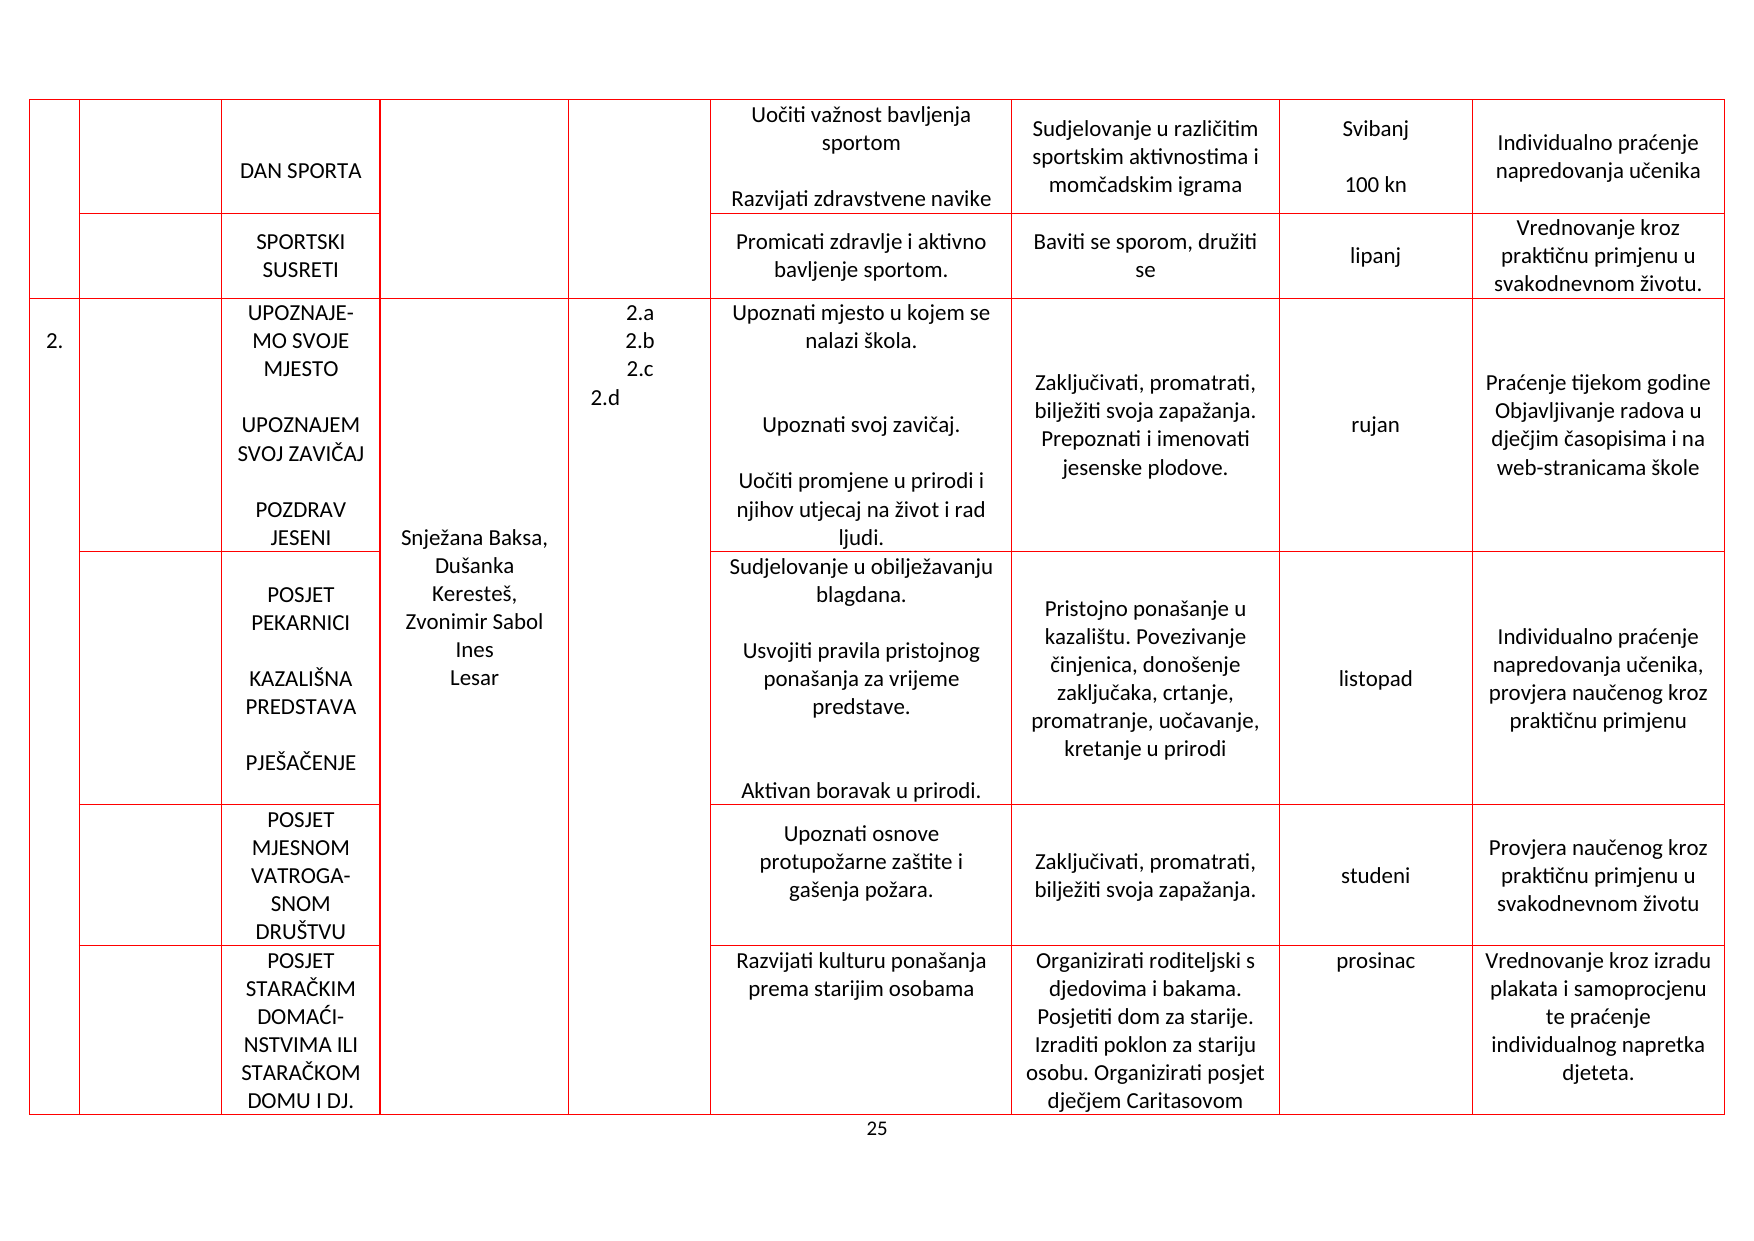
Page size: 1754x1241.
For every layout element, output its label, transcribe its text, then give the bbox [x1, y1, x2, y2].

table_cell POSJET PEKARNICI KAZALIŠNA PREDSTAVA PJEŠAČENJE [222, 552, 379, 804]
table_cell Promicati zdravlje i aktivno bavljenje sportom. [711, 214, 1011, 297]
table_cell Pristojno ponašanje u kazalištu. Povezivanje činjenica, donošenje zaključaka, crtanje, promatranje, uočavanje, kretanje u prirodi [1012, 552, 1279, 804]
table_cell listopad [1280, 552, 1472, 804]
table_cell [80, 214, 221, 297]
table_cell prosinac [1280, 946, 1472, 1114]
table_cell Upoznati mjesto u kojem se nalazi škola. Upoznati svoj zavičaj. Uočiti promjene u prirodi i njihov utjecaj na život i rad ljudi. [711, 299, 1011, 551]
table_cell rujan [1280, 299, 1472, 551]
table_cell Praćenje tijekom godine Objavljivanje radova u dječjim časopisima i na web-stranicama škole [1473, 299, 1724, 551]
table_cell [1473, 946, 1724, 1114]
table_cell POSJET MJESNOM VATROGA-SNOM DRUŠTVU [222, 805, 379, 945]
table_cell Zaključivati, promatrati, bilježiti svoja zapažanja. Prepoznati i imenovati jesenske plodove. [1012, 299, 1279, 551]
table_cell lipanj [1280, 214, 1472, 297]
table_cell Zaključivati, promatrati, bilježiti svoja zapažanja. [1012, 805, 1279, 945]
table_cell Provjera naučenog kroz praktičnu primjenu u svakodnevnom životu [1473, 805, 1724, 945]
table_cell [711, 946, 1011, 1114]
table_cell 2. [30, 299, 79, 1114]
table_cell Vrednovanje kroz praktičnu primjenu u svakodnevnom životu. [1473, 214, 1724, 297]
table_cell studeni [1280, 805, 1472, 945]
table_cell Individualno praćenje napredovanja učenika [1473, 100, 1724, 212]
table_cell [80, 805, 221, 945]
table_cell SPORTSKI SUSRETI [222, 214, 379, 297]
table_cell DAN SPORTA [222, 100, 379, 212]
table_cell [80, 100, 221, 212]
table_cell Individualno praćenje napredovanja učenika, provjera naučenog kroz praktičnu primjenu [1473, 552, 1724, 804]
table_cell Upoznati osnove protupožarne zaštite i gašenja požara. [711, 805, 1011, 945]
table_cell 2.a 2.b 2.c 2.d [569, 299, 710, 1114]
table_cell Uočiti važnost bavljenja sportom Razvijati zdravstvene navike [711, 100, 1011, 212]
table_cell [80, 552, 221, 804]
table_cell Svibanj 100 kn [1280, 100, 1472, 212]
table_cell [222, 946, 379, 1114]
table_cell UPOZNAJE-MO SVOJE MJESTO UPOZNAJEM SVOJ ZAVIČAJ POZDRAV JESENI [222, 299, 379, 551]
table_cell [80, 946, 221, 1114]
table_cell Baviti se sporom, družiti se [1012, 214, 1279, 297]
table_cell [80, 299, 221, 551]
table_cell Snježana Baksa, Dušanka Keresteš, Zvonimir Sabol Ines Lesar Snježana Baksa, Dušanka Keresteš, Zvonimir Sabol Ines Lesar [381, 299, 568, 1114]
table_cell Sudjelovanje u različitim sportskim aktivnostima i momčadskim igrama [1012, 100, 1279, 212]
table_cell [1012, 946, 1279, 1114]
table_cell Sudjelovanje u obilježavanju blagdana. Usvojiti pravila pristojnog ponašanja za vrijeme predstave. Aktivan boravak u prirodi. [711, 552, 1011, 804]
